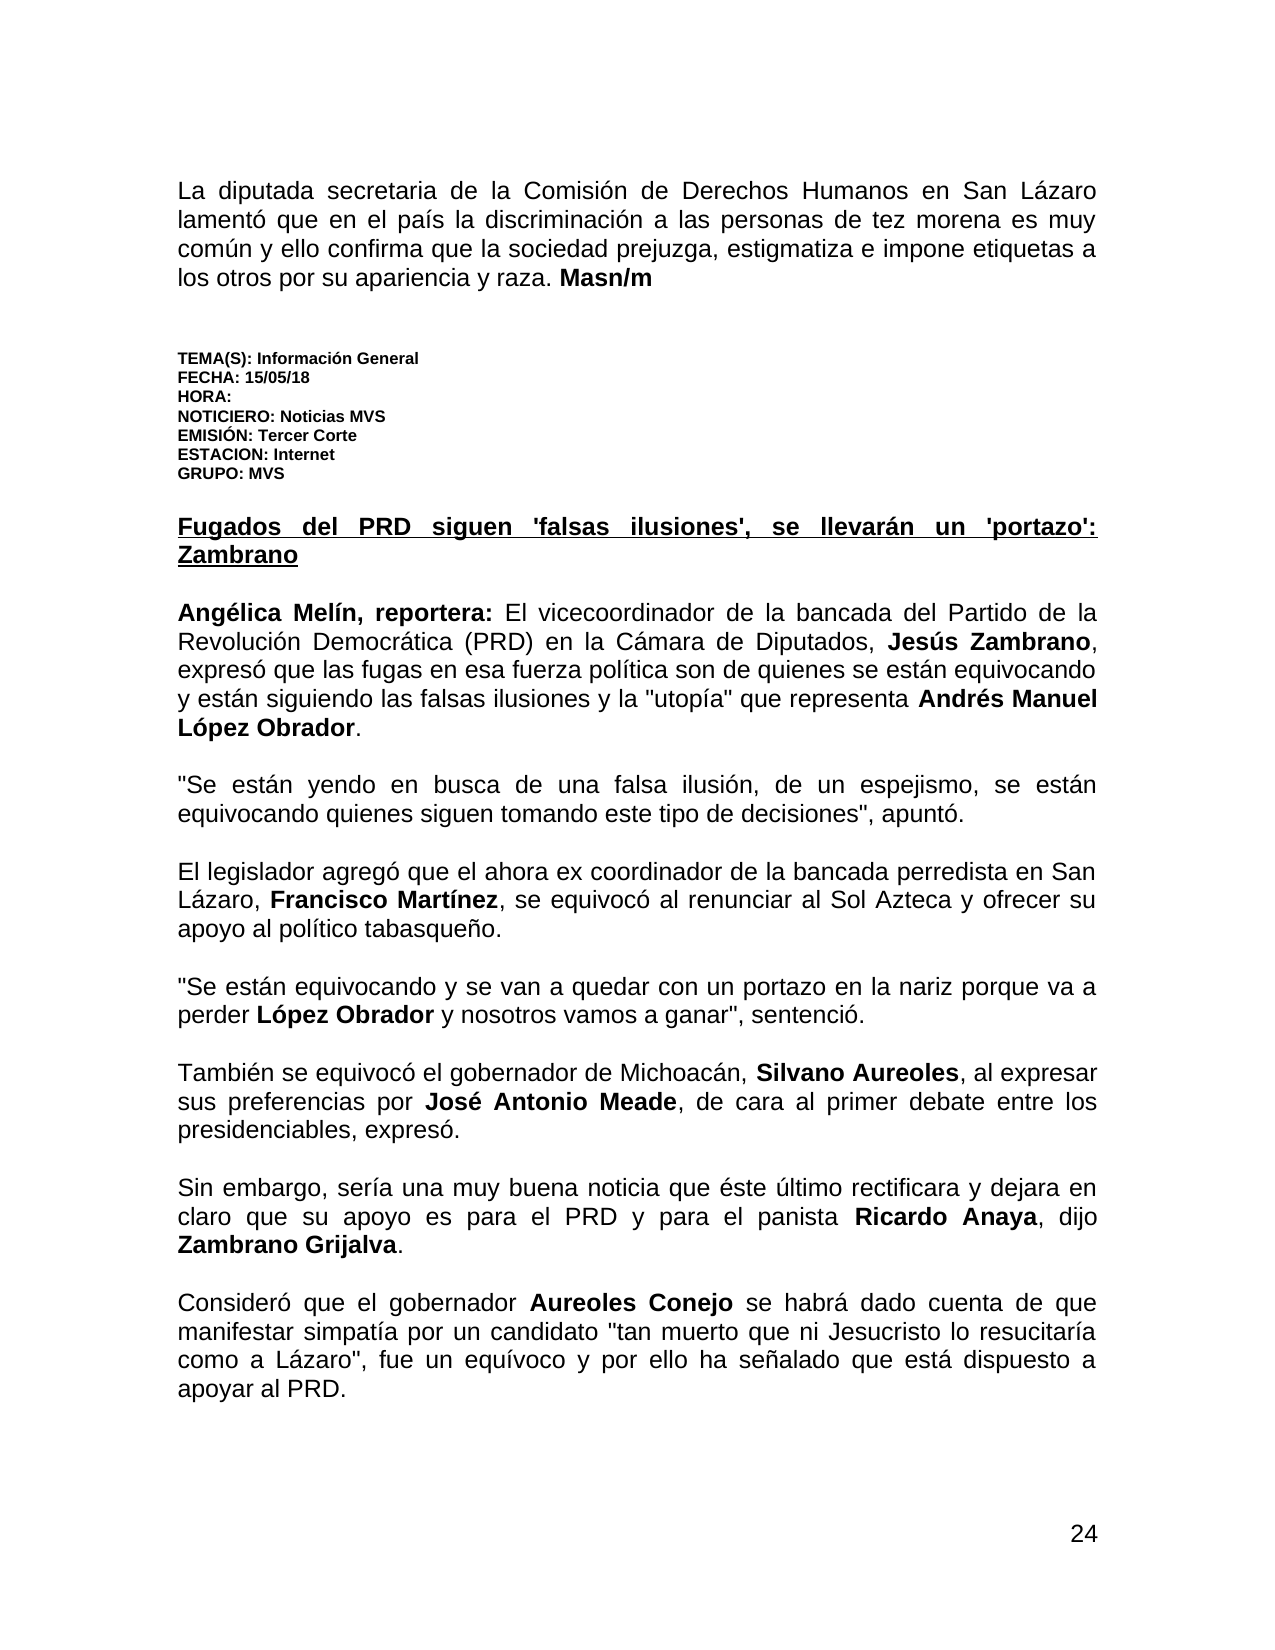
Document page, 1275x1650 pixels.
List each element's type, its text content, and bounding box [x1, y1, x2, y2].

text HORA: [177, 387, 1098, 406]
text GRUPO: MVS [177, 464, 1098, 483]
text Sin embargo, sería una muy buena noticia que éste último rectificara y dejara en claro que su apoyo es para el PRD y para el panista Ricardo Anaya, dijo Zambrano Grijalva. [177, 1173, 1098, 1259]
text "Se están equivocando y se van a quedar con un portazo en la nariz porque va a perder López Obrador y nosotros vamos a ganar", sentenció. [177, 972, 1098, 1029]
text Fugados del PRD siguen 'falsas ilusiones', se llevarán un 'portazo': Zambrano [177, 538, 1098, 569]
text ESTACION: Internet [177, 445, 1098, 464]
text El legislador agregó que el ahora ex coordinador de la bancada perredista en San Lázaro, Francisco Martínez, se equivocó al renunciar al Sol Azteca y ofrecer su apoyo al político tabasqueño. [177, 857, 1098, 943]
text EMISIÓN: Tercer Corte [177, 426, 1098, 445]
text FECHA: 15/05/18 [177, 368, 1098, 387]
text La diputada secretaria de la Comisión de Derechos Humanos en San Lázaro lamentó que en el país la discriminación a las personas de tez morena es muy común y ello confirma que la sociedad prejuzga, estigmatiza e impone etiquetas a los otros por su apariencia y raza. Masn/m [177, 176, 1098, 291]
text Consideró que el gobernador Aureoles Conejo se habrá dado cuenta de que manifestar simpatía por un candidato "tan muerto que ni Jesucristo lo resucitaría como a Lázaro", fue un equívoco y por ello ha señalado que está dispuesto a apoyar al PRD. [177, 1288, 1098, 1403]
text Angélica Melín, reportera: El vicecoordinador de la bancada del Partido de la Revolución Democrática (PRD) en la Cámara de Diputados, Jesús Zambrano, expresó que las fugas en esa fuerza política son de quienes se están equivocando y están siguiendo las falsas ilusiones y la "utopía" que representa Andrés Manuel López Obrador. [177, 598, 1098, 742]
text Fugados del PRD siguen 'falsas ilusiones', se llevarán un 'portazo': Zambrano [177, 512, 1098, 537]
text También se equivocó el gobernador de Michoacán, Silvano Aureoles, al expresar sus preferencias por José Antonio Meade, de cara al primer debate entre los presidenciables, expresó. [177, 1058, 1098, 1144]
text "Se están yendo en busca de una falsa ilusión, de un espejismo, se están equivocando quienes siguen tomando este tipo de decisiones", apuntó. [177, 771, 1098, 828]
text TEMA(S): Información General [177, 349, 1098, 368]
text NOTICIERO: Noticias MVS [177, 406, 1098, 426]
